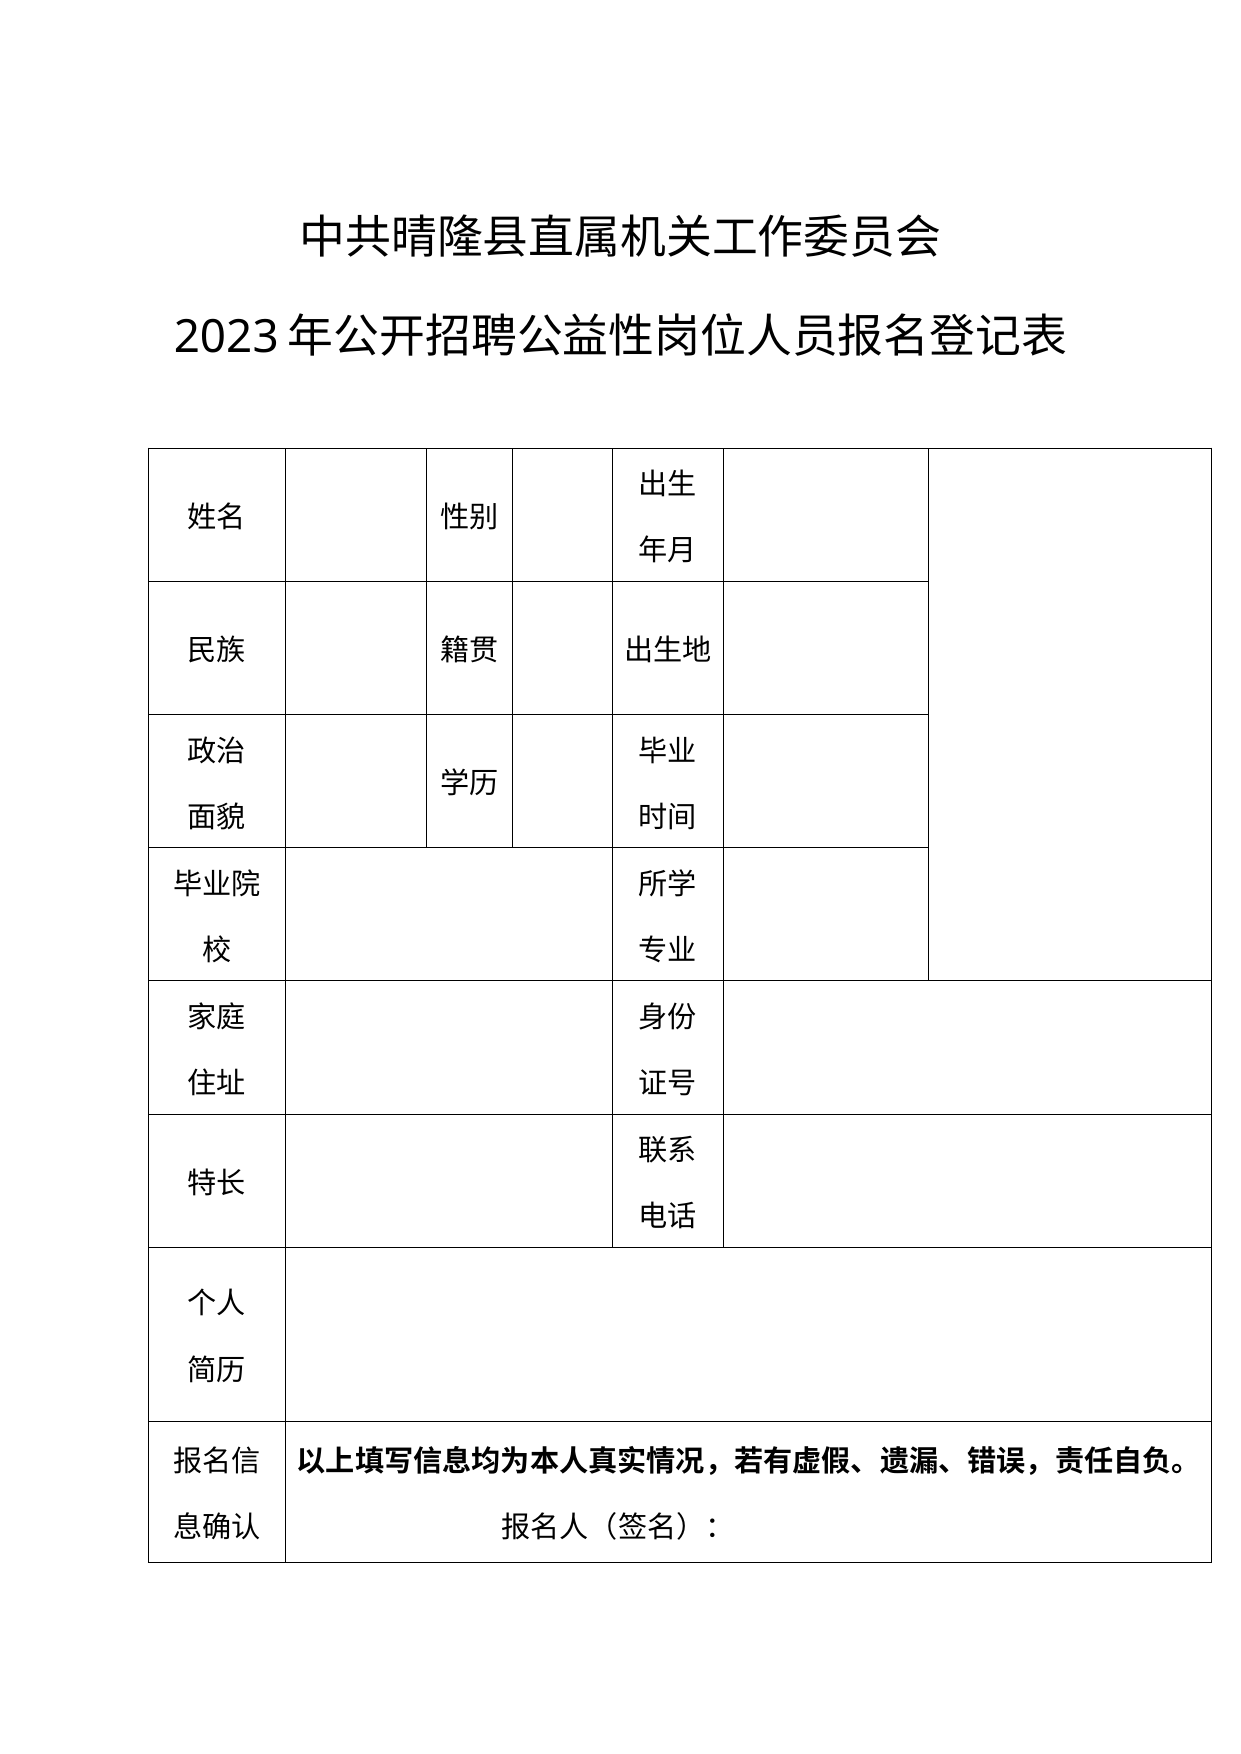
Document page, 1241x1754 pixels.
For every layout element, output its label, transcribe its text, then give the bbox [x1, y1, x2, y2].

table_cell 出生地 [613, 582, 723, 714]
table_cell [724, 981, 1211, 1113]
table_cell 报名信息确认栏 [149, 1422, 285, 1562]
table_cell [286, 981, 612, 1113]
table_cell [286, 1248, 1211, 1421]
table_header [286, 449, 426, 581]
table_cell [286, 848, 612, 980]
text 2023年公开招聘公益性岗位人员报名登记表 [159, 283, 1081, 382]
table_cell [724, 848, 928, 980]
table_header [724, 449, 928, 581]
table_cell 个人 简历 [149, 1248, 285, 1421]
table_cell 家庭 住址 [149, 981, 285, 1113]
table_cell 联系 电话 [613, 1115, 723, 1247]
table_cell 政治 面貌 [149, 715, 285, 847]
table_cell 籍贯 [427, 582, 512, 714]
table_cell 毕业院校 [149, 848, 285, 980]
table_cell [513, 715, 612, 847]
table_cell 所学 专业 [613, 848, 723, 980]
table_cell [286, 1115, 612, 1247]
table_header [513, 449, 612, 581]
table_header 出生 年月 [613, 449, 723, 581]
table_header 性别 [427, 449, 512, 581]
table_cell [724, 715, 928, 847]
table_cell 身份 证号 [613, 981, 723, 1113]
table_cell 毕业 时间 [613, 715, 723, 847]
table_header 姓名 [149, 449, 285, 581]
text 中共晴隆县直属机关工作委员会 [159, 183, 1081, 283]
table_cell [286, 1422, 1211, 1562]
table_cell [286, 715, 426, 847]
table_cell [724, 1115, 1211, 1247]
table_cell [286, 582, 426, 714]
table_cell 特长 [149, 1115, 285, 1247]
table_cell [513, 582, 612, 714]
table_cell 民族 [149, 582, 285, 714]
table_header [929, 449, 1211, 980]
table_cell 学历 [427, 715, 512, 847]
table_cell [724, 582, 928, 714]
